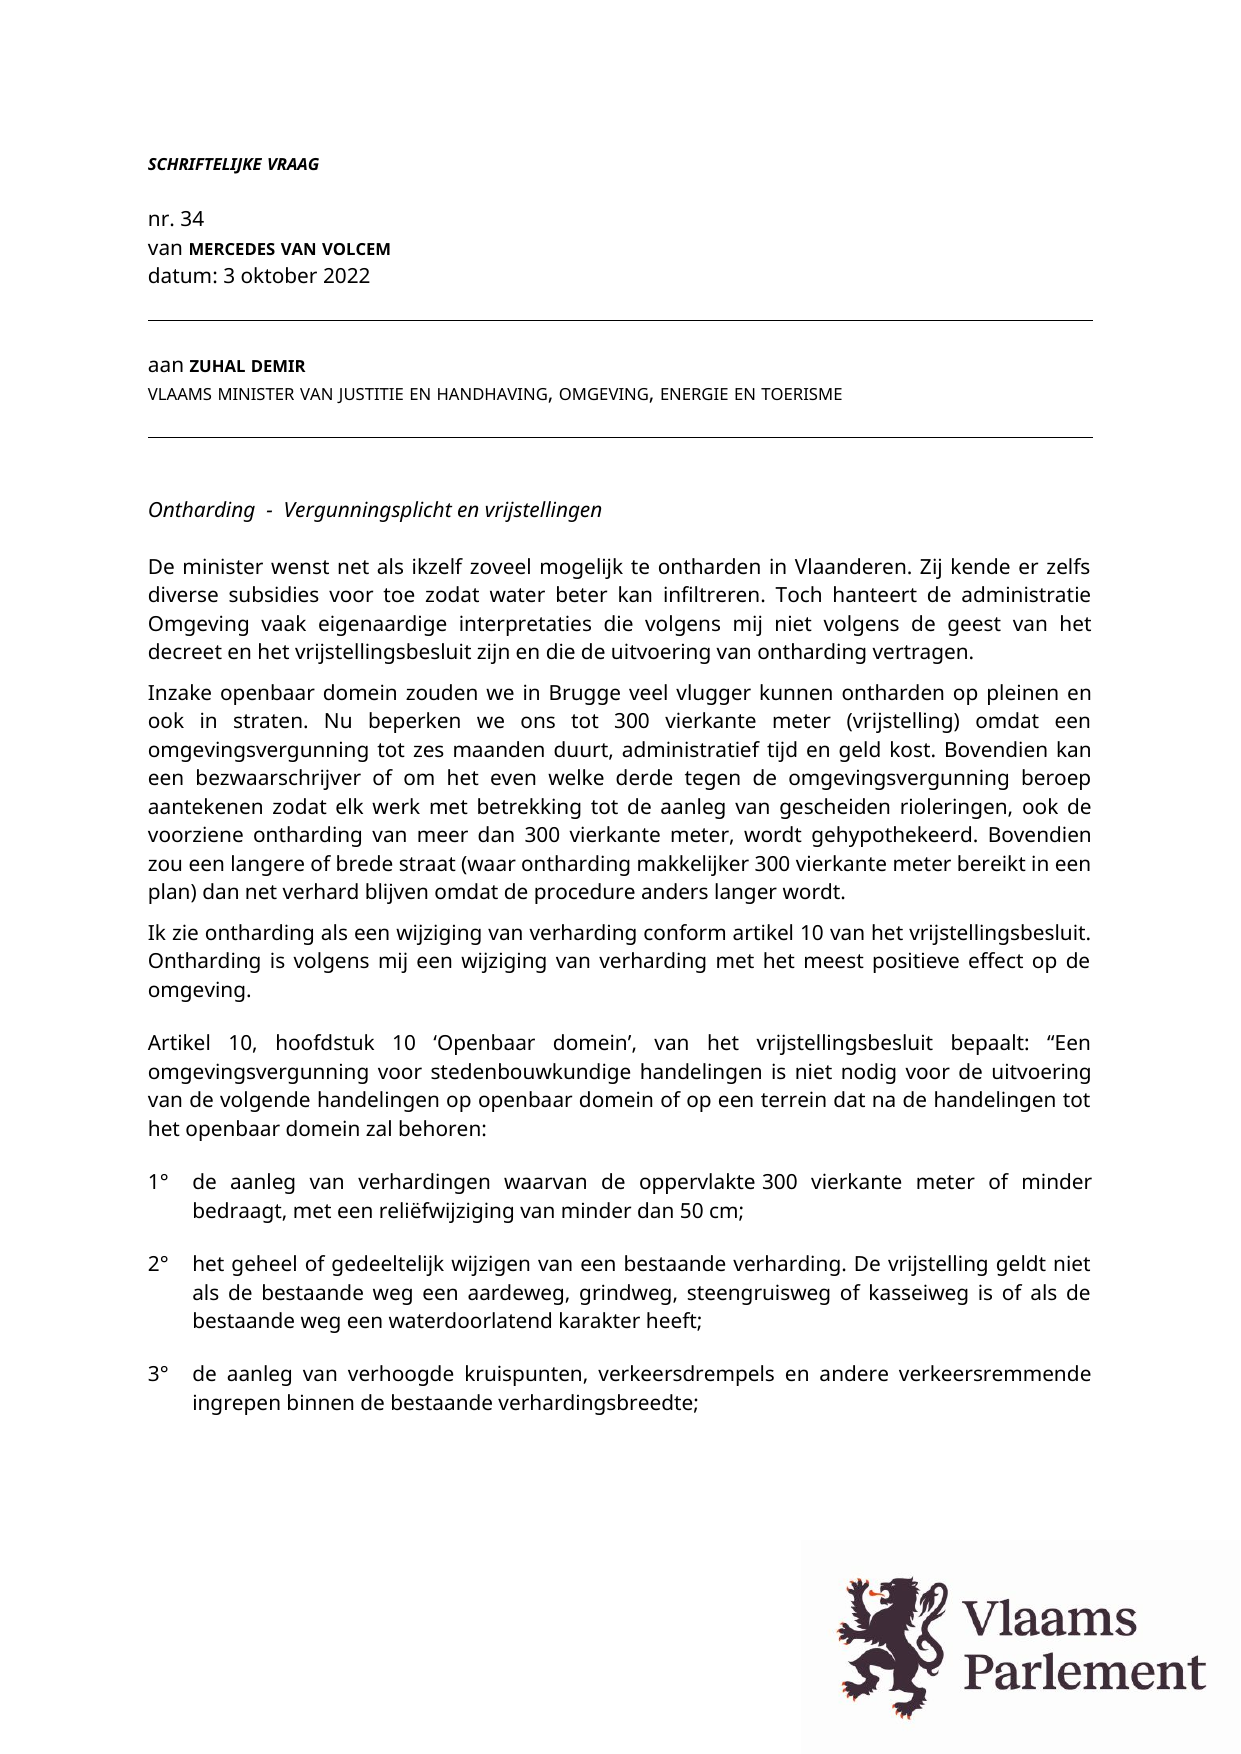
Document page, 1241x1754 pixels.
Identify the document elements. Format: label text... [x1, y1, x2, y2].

text schriftelijke vraag [148, 148, 1093, 176]
picture [800, 1540, 1241, 1754]
text 2° het geheel of gedeeltelijk wijzigen van een bestaande verharding. De vrijstelling geldt niet als de bestaande weg een aardeweg, grindweg, steengruisweg of kasseiweg is of als de bestaande weg een waterdoorlatend karakter heeft; [148, 1249, 1093, 1334]
text datum: 3 oktober 2022 [148, 261, 1093, 290]
text Inzake openbaar domein zouden we in Brugge veel vlugger kunnen ontharden op pleinen en ook in straten. Nu beperken we ons tot 300 vierkante meter (vrijstelling) omdat een omgevingsvergunning tot zes maanden duurt, administratief tijd en geld kost. Bovendien kan een bezwaarschrijver of om het even welke derde tegen de omgevingsvergunning beroep aantekenen zodat elk werk met betrekking tot de aanleg van gescheiden rioleringen, ook de voorziene ontharding van meer dan 300 vierkante meter, wordt gehypothekeerd. Bovendien zou een langere of brede straat (waar ontharding makkelijker 300 vierkante meter bereikt in een plan) dan net verhard blijven omdat de procedure anders langer wordt. [148, 678, 1093, 906]
text Artikel 10, hoofdstuk 10 ‘Openbaar domein’, van het vrijstellingsbesluit bepaalt: “Een omgevingsvergunning voor stedenbouwkundige handelingen is niet nodig voor de uitvoering van de volgende handelingen op openbaar domein of op een terrein dat na de handelingen tot het openbaar domein zal behoren: [148, 1028, 1093, 1142]
text vlaams minister van justitie en handhaving, omgeving, energie en toerisme [148, 378, 1093, 407]
text Ik zie ontharding als een wijziging van verharding conform artikel 10 van het vrijstellingsbesluit. Ontharding is volgens mij een wijziging van verharding met het meest positieve effect op de omgeving. [148, 918, 1093, 1003]
text van mercedes van volcem [148, 233, 1093, 261]
text nr. 34 [148, 204, 1093, 233]
text 3° de aanleg van verhoogde kruispunten, verkeersdrempels en andere verkeersremmende ingrepen binnen de bestaande verhardingsbreedte; [148, 1359, 1093, 1416]
text 1° de aanleg van verhardingen waarvan de oppervlakte 300 vierkante meter of minder bedraagt, met een reliëfwijziging van minder dan 50 cm; [148, 1167, 1093, 1224]
text Ontharding - Vergunningsplicht en vrijstellingen [148, 495, 1093, 523]
text De minister wenst net als ikzelf zoveel mogelijk te ontharden in Vlaanderen. Zij kende er zelfs diverse subsidies voor toe zodat water beter kan infiltreren. Toch hanteert de administratie Omgeving vaak eigenaardige interpretaties die volgens mij niet volgens de geest van het decreet en het vrijstellingsbesluit zijn en die de uitvoering van ontharding vertragen. [148, 552, 1093, 666]
text aan zuhal demir [148, 350, 1093, 378]
